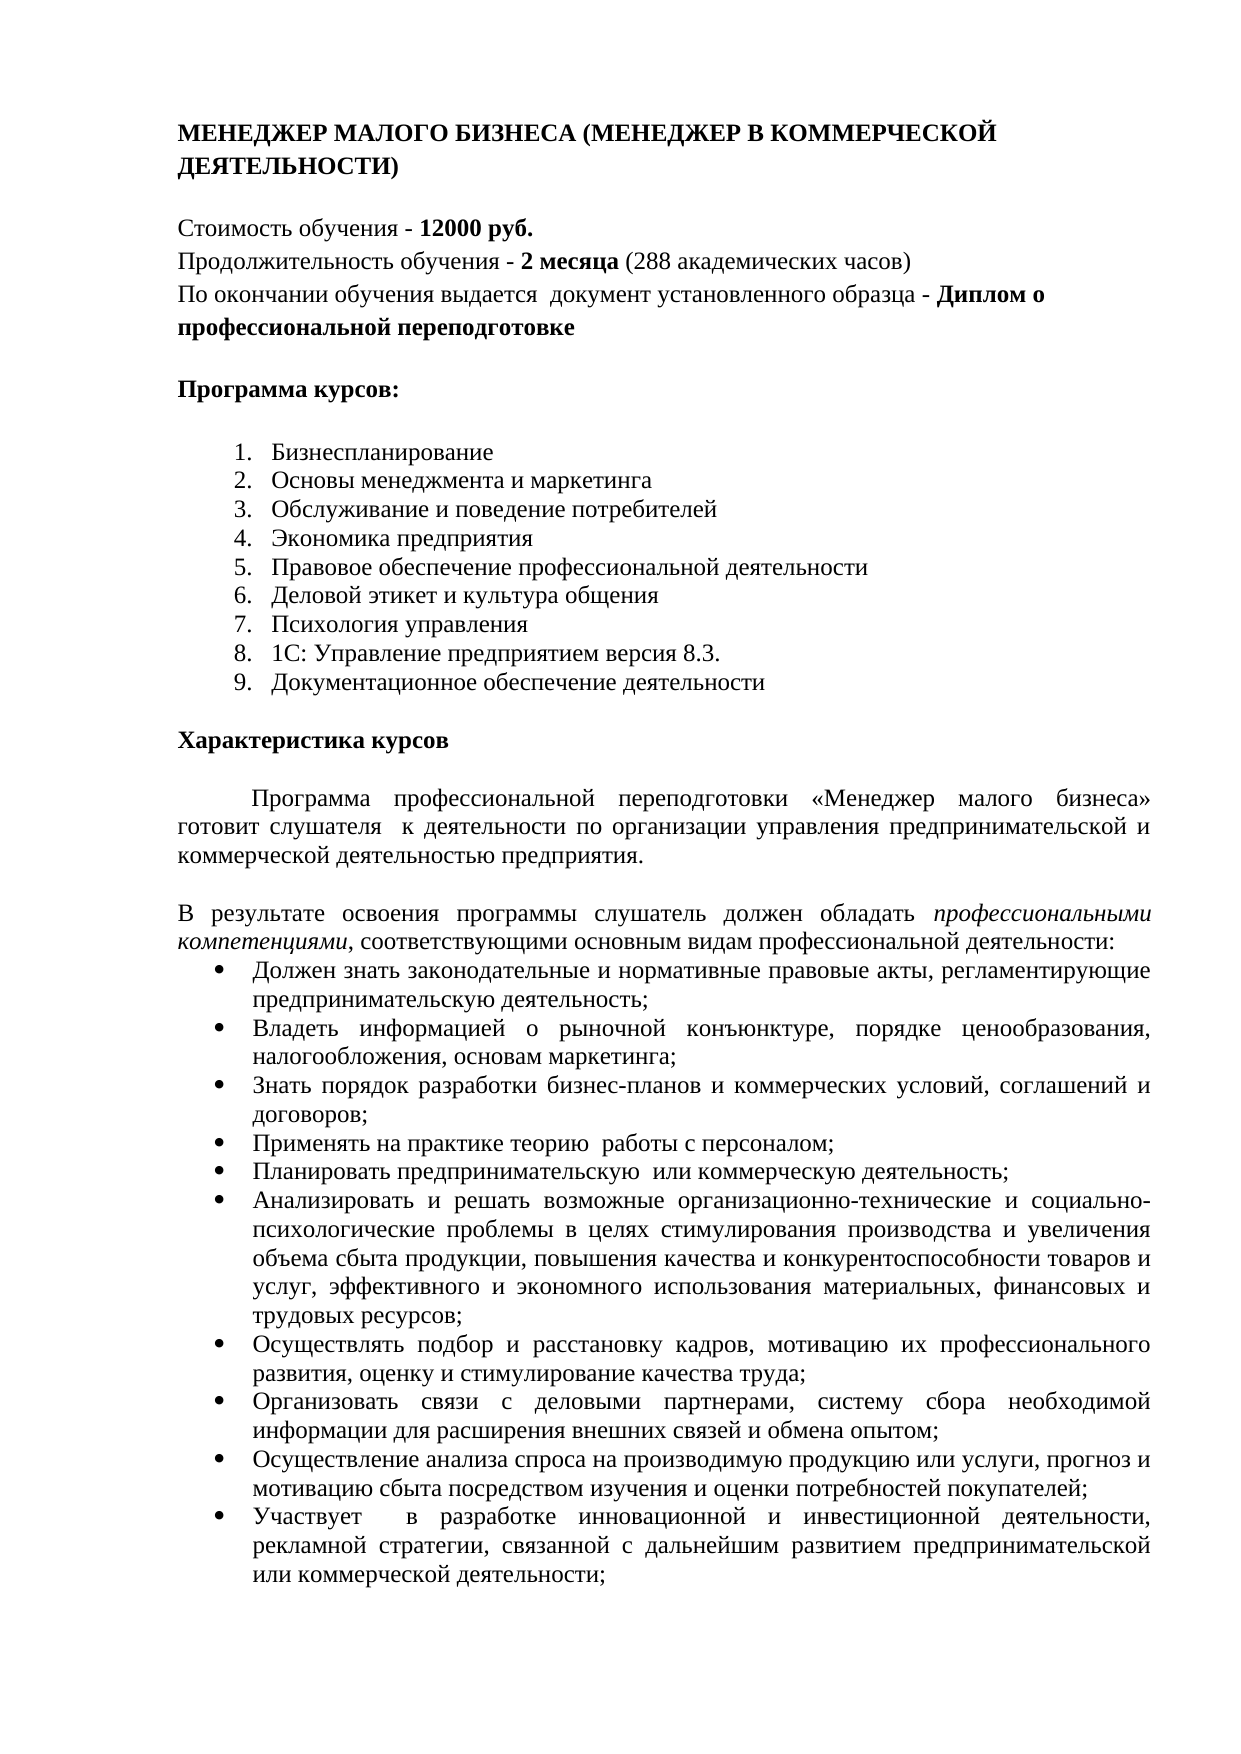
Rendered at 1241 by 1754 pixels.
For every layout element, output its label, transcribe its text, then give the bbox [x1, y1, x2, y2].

text Продолжительность обучения - 2 месяца (288 академических часов) [177, 246, 1152, 275]
list Экономика предприятия [233, 523, 1152, 552]
list Владеть информацией о рыночной конъюнктуре, порядке ценообразования, налогообложения, основам маркетинга; [215, 1013, 1152, 1070]
list 1С: Управление предприятием версия 8.3. [233, 638, 1152, 667]
text Программа профессиональной переподготовки «Менеджер малого бизнеса» готовит слушателя к деятельности по организации управления предпринимательской и коммерческой деятельностью предприятия. [177, 783, 1152, 869]
list Основы менеджмента и маркетинга [233, 466, 1152, 494]
list Осуществлять подбор и расстановку кадров, мотивацию их профессионального развития, оценку и стимулирование качества труда; [215, 1329, 1152, 1386]
list Документационное обеспечение деятельности [233, 667, 1152, 696]
list Обслуживание и поведение потребителей [233, 494, 1152, 523]
text По окончании обучения выдается документ установленного образца - Диплом о профессиональной переподготовке [177, 279, 1152, 341]
list Осуществление анализа спроса на производимую продукцию или услуги, прогноз и мотивацию сбыта посредством изучения и оценки потребностей покупателей; [215, 1444, 1152, 1501]
text Программа курсов: [177, 374, 1152, 403]
list Планировать предпринимательскую или коммерческую деятельность; [215, 1156, 1152, 1185]
list Организовать связи с деловыми партнерами, систему сбора необходимой информации для расширения внешних связей и обмена опытом; [215, 1386, 1152, 1444]
list Применять на практике теорию работы с персоналом; [215, 1128, 1152, 1156]
list Знать порядок разработки бизнес-планов и коммерческих условий, соглашений и договоров; [215, 1070, 1152, 1128]
text Менеджер малого бизнеса (менеджер в коммерческой деятельности) [177, 118, 1152, 180]
text Характеристика курсов [177, 725, 1152, 753]
list Правовое обеспечение профессиональной деятельности [233, 552, 1152, 581]
text Стоимость обучения - 12000 руб. [177, 213, 1152, 242]
list Деловой этикет и культура общения [233, 581, 1152, 609]
list Психология управления [233, 609, 1152, 638]
list Бизнеспланирование [233, 437, 1152, 466]
list Должен знать законодательные и нормативные правовые акты, регламентирующие предпринимательскую деятельность; [215, 955, 1152, 1013]
list Участвует в разработке инновационной и инвестиционной деятельности, рекламной стратегии, связанной с дальнейшим развитием предпринимательской или коммерческой деятельности; [215, 1501, 1152, 1588]
text В результате освоения программы слушатель должен обладать профессиональными компетенциями, соответствующими основным видам профессиональной деятельности: [177, 898, 1152, 955]
list Анализировать и решать возможные организационно-технические и социально-психологические проблемы в целях стимулирования производства и увеличения объема сбыта продукции, повышения качества и конкурентоспособности товаров и услуг, эффективного и экономного использования материальных, финансовых и трудовых ресурсов; [215, 1185, 1152, 1329]
